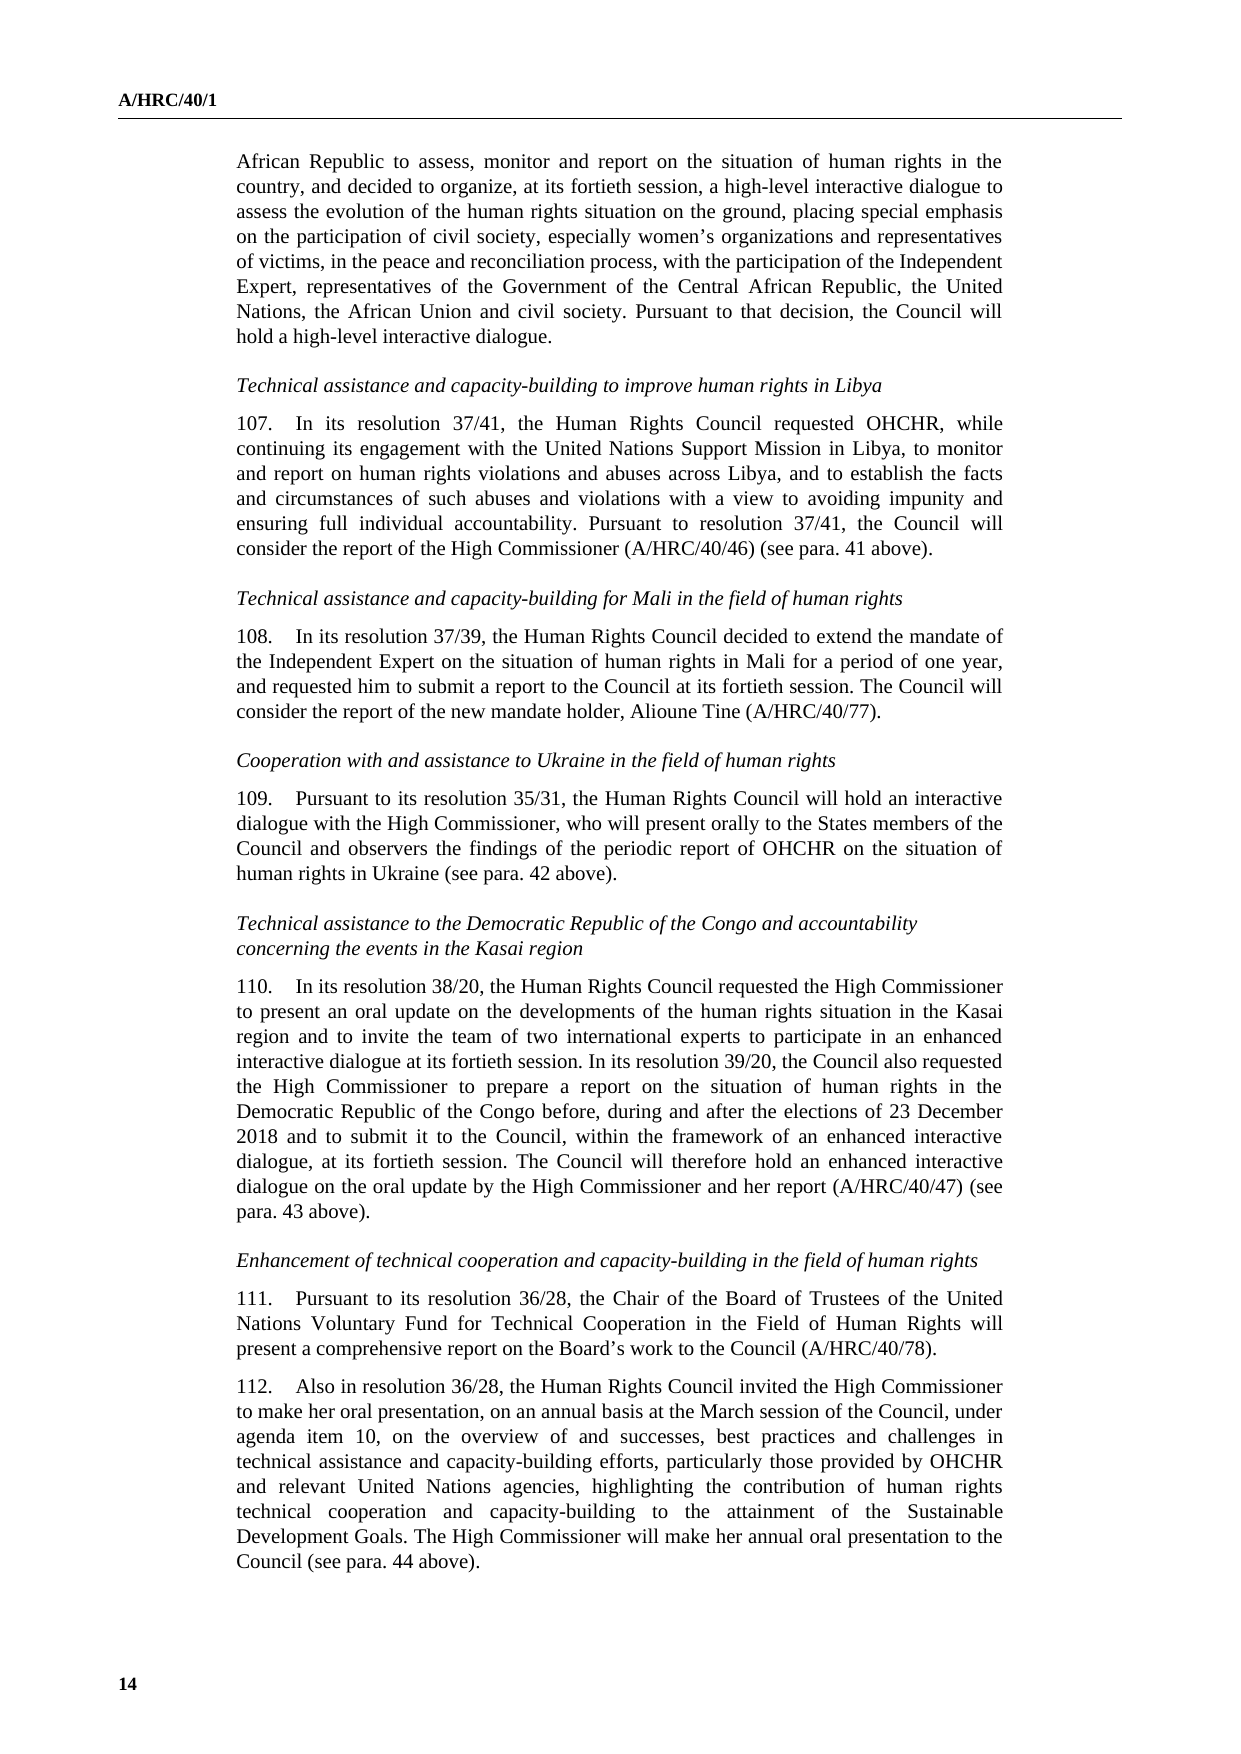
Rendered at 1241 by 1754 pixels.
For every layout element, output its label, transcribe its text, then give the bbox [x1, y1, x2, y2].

text Technical assistance and capacity-building to improve human rights in Libya [118, 373, 1004, 398]
text 112. Also in resolution 36/28, the Human Rights Council invited the High Commissioner to make her oral presentation, on an annual basis at the March session of the Council, under agenda item 10, on the overview of and successes, best practices and challenges in technical assistance and capacity-building efforts, particularly those provided by OHCHR and relevant United Nations agencies, highlighting the contribution of human rights technical cooperation and capacity-building to the attainment of the Sustainable Development Goals. The High Commissioner will make her annual oral presentation to the Council (see para. 44 above). [236, 1373, 1004, 1573]
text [236, 148, 1004, 348]
text 110. In its resolution 38/20, the Human Rights Council requested the High Commissioner to present an oral update on the developments of the human rights situation in the Kasai region and to invite the team of two international experts to participate in an enhanced interactive dialogue at its fortieth session. In its resolution 39/20, the Council also requested the High Commissioner to prepare a report on the situation of human rights in the Democratic Republic of the Congo before, during and after the elections of 23 December 2018 and to submit it to the Council, within the framework of an enhanced interactive dialogue, at its fortieth session. The Council will therefore hold an enhanced interactive dialogue on the oral update by the High Commissioner and her report (A/HRC/40/47) (see para. 43 above). [236, 973, 1004, 1223]
text Technical assistance and capacity-building for Mali in the field of human rights [118, 585, 1004, 610]
text 107. In its resolution 37/41, the Human Rights Council requested OHCHR, while continuing its engagement with the United Nations Support Mission in Libya, to monitor and report on human rights violations and abuses across Libya, and to establish the facts and circumstances of such abuses and violations with a view to avoiding impunity and ensuring full individual accountability. Pursuant to resolution 37/41, the Council will consider the report of the High Commissioner (A/HRC/40/46) (see para. 41 above). [236, 410, 1004, 560]
text Technical assistance to the Democratic Republic of the Congo and accountability concerning the events in the Kasai region [118, 910, 1004, 960]
text 109. Pursuant to its resolution 35/31, the Human Rights Council will hold an interactive dialogue with the High Commissioner, who will present orally to the States members of the Council and observers the findings of the periodic report of OHCHR on the situation of human rights in Ukraine (see para. 42 above). [236, 785, 1004, 885]
text Enhancement of technical cooperation and capacity-building in the field of human rights [118, 1248, 1004, 1273]
text 108. In its resolution 37/39, the Human Rights Council decided to extend the mandate of the Independent Expert on the situation of human rights in Mali for a period of one year, and requested him to submit a report to the Council at its fortieth session. The Council will consider the report of the new mandate holder, Alioune Tine (A/HRC/40/77). [236, 623, 1004, 723]
text 111. Pursuant to its resolution 36/28, the Chair of the Board of Trustees of the United Nations Voluntary Fund for Technical Cooperation in the Field of Human Rights will present a comprehensive report on the Board’s work to the Council (A/HRC/40/78). [236, 1285, 1004, 1360]
text Cooperation with and assistance to Ukraine in the field of human rights [118, 748, 1004, 773]
